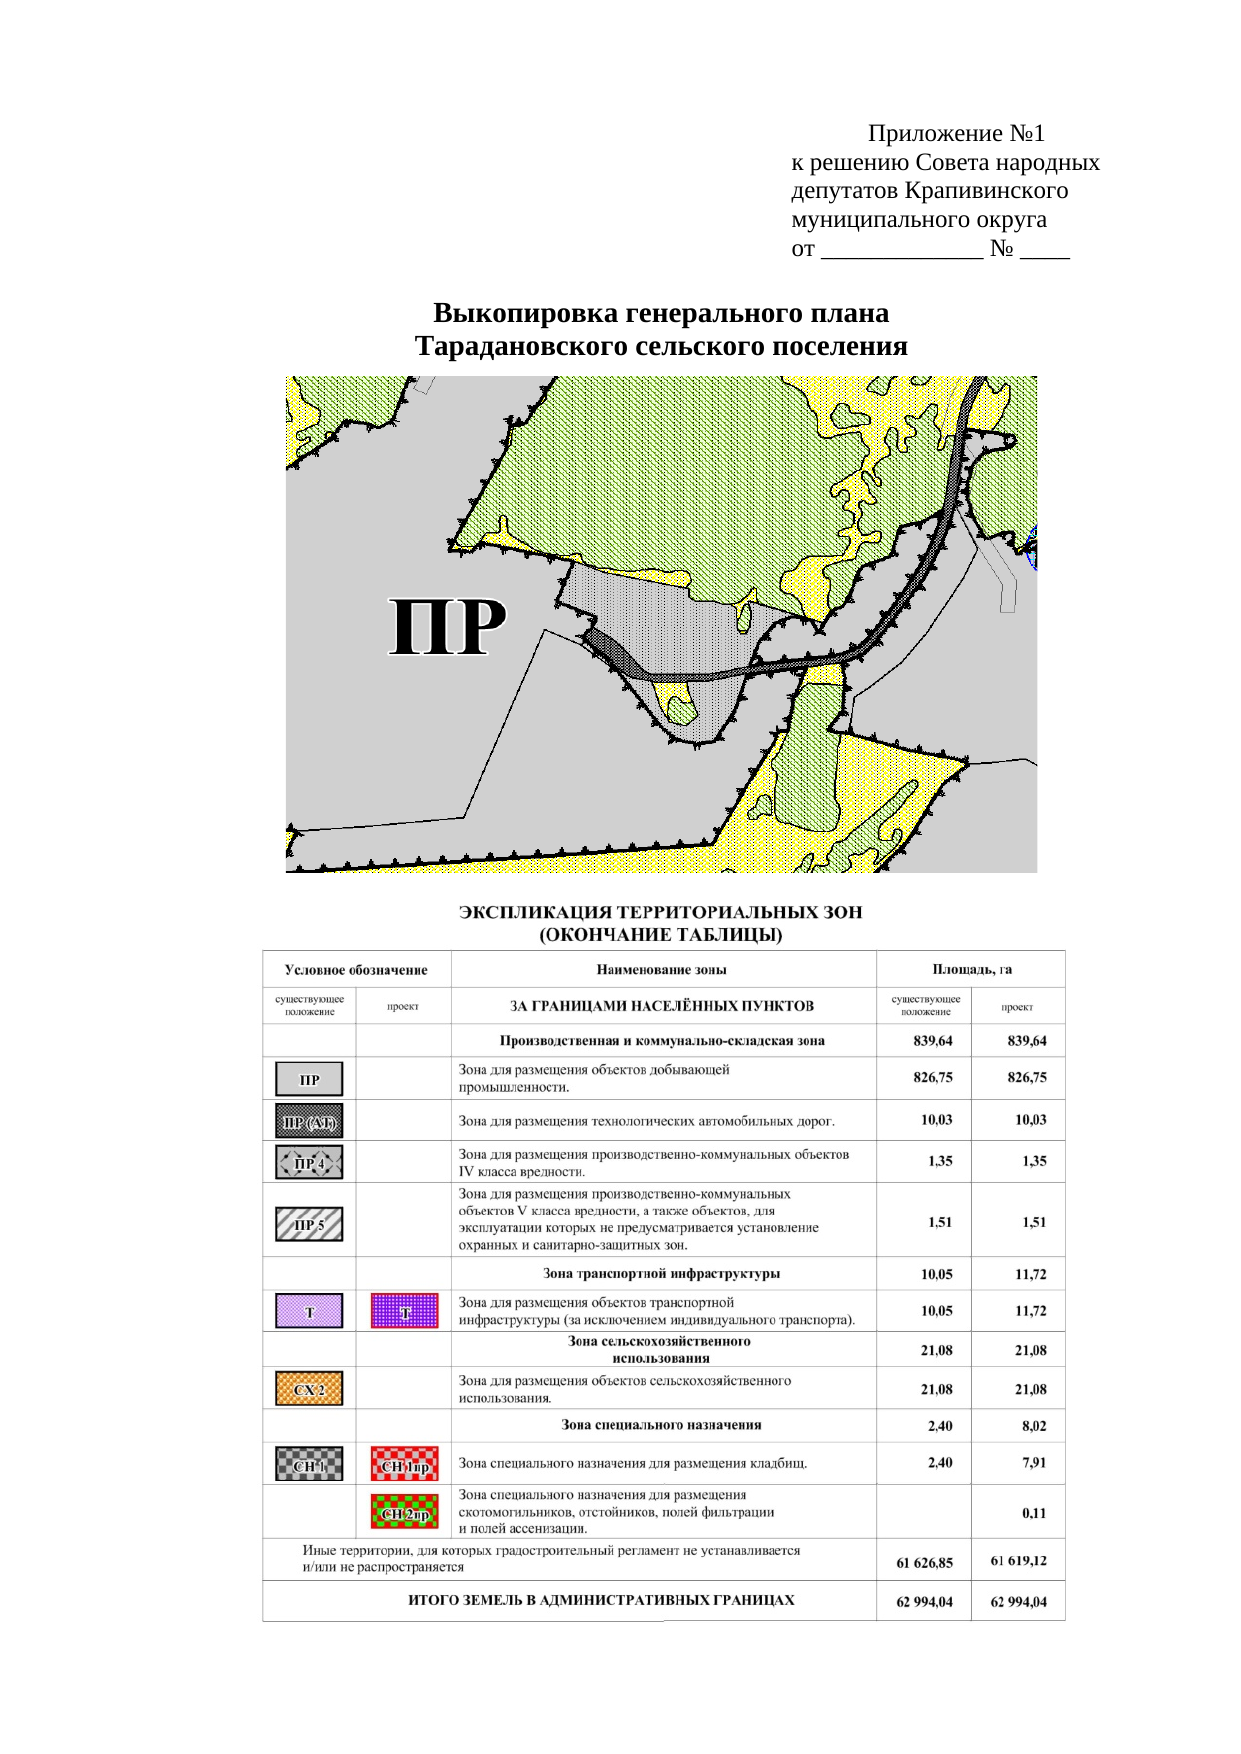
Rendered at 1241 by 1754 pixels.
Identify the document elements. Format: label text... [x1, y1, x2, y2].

text Приложение №1 [791, 118, 1122, 147]
text от _____________ № ____ [791, 233, 1122, 262]
text Выкопировка генерального плана [201, 295, 1122, 328]
picture [257, 376, 1066, 1633]
text Тарадановского сельского поселения [201, 328, 1122, 362]
text к решению Совета народных депутатов Крапивинского муниципального округа [791, 147, 1122, 233]
